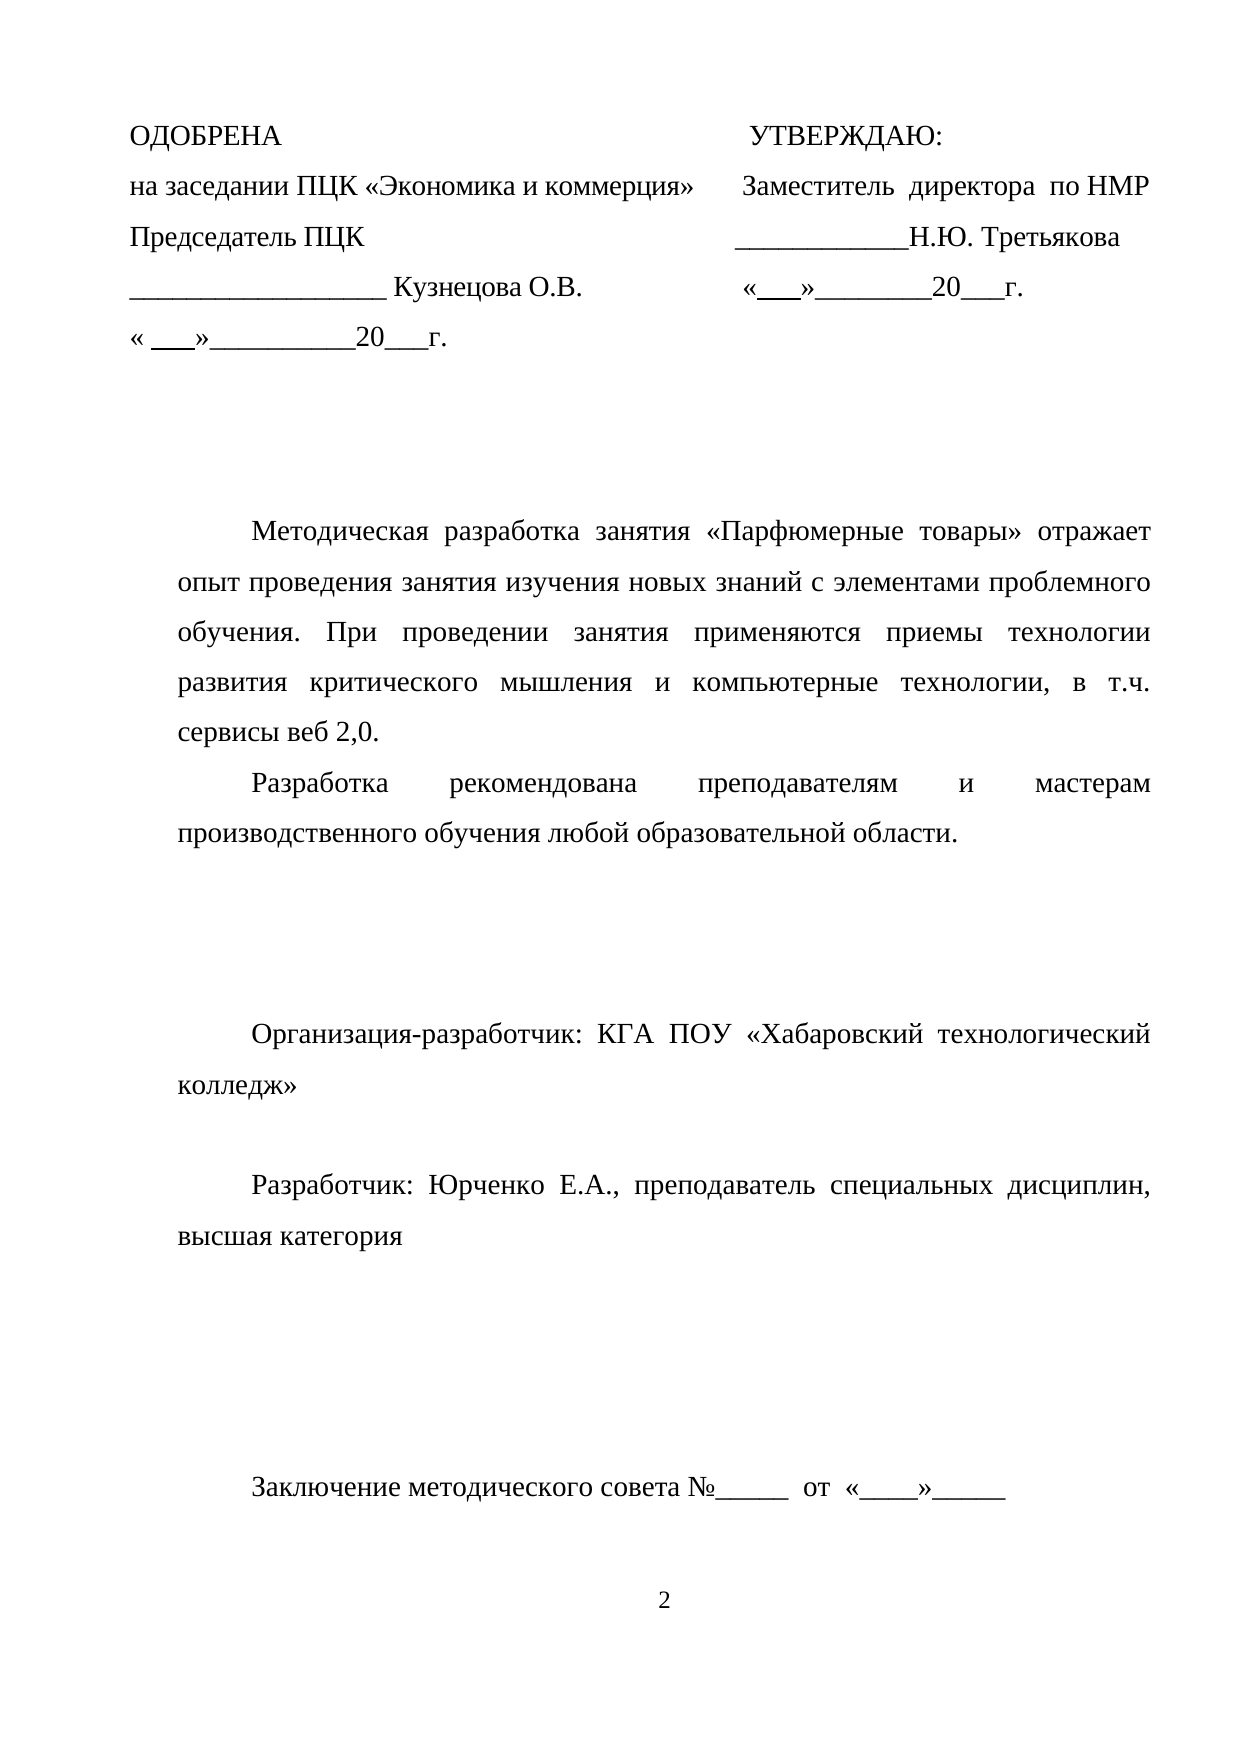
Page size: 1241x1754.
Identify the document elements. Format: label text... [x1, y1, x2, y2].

text Организация-разработчик: КГА ПОУ «Хабаровский технологический колледж» [177, 1016, 1152, 1100]
text Разработка рекомендована преподавателям и мастерам производственного обучения любой образовательной области. [177, 765, 1152, 849]
text Разработчик: Юрченко Е.А., преподаватель специальных дисциплин, высшая категория [177, 1167, 1152, 1251]
table_header УТВЕРЖДАЮ: Заместитель директора по НМР ____________Н.Ю. Третьякова « »________20___г. [724, 118, 1163, 369]
text Заключение методического совета №_____ от «____»_____ [177, 1469, 1152, 1503]
text Методическая разработка занятия «Парфюмерные товары» отражает опыт проведения занятия изучения новых знаний с элементами проблемного обучения. При проведении занятия применяются приемы технологии развития критического мышления и компьютерные технологии, в т.ч. сервисы веб 2,0. [177, 513, 1152, 748]
table_header ОДОБРЕНА на заседании ПЦК «Экономика и коммерция» Председатель ПЦК __________________ Кузнецова О.В. « »__________20___г. [118, 118, 723, 369]
